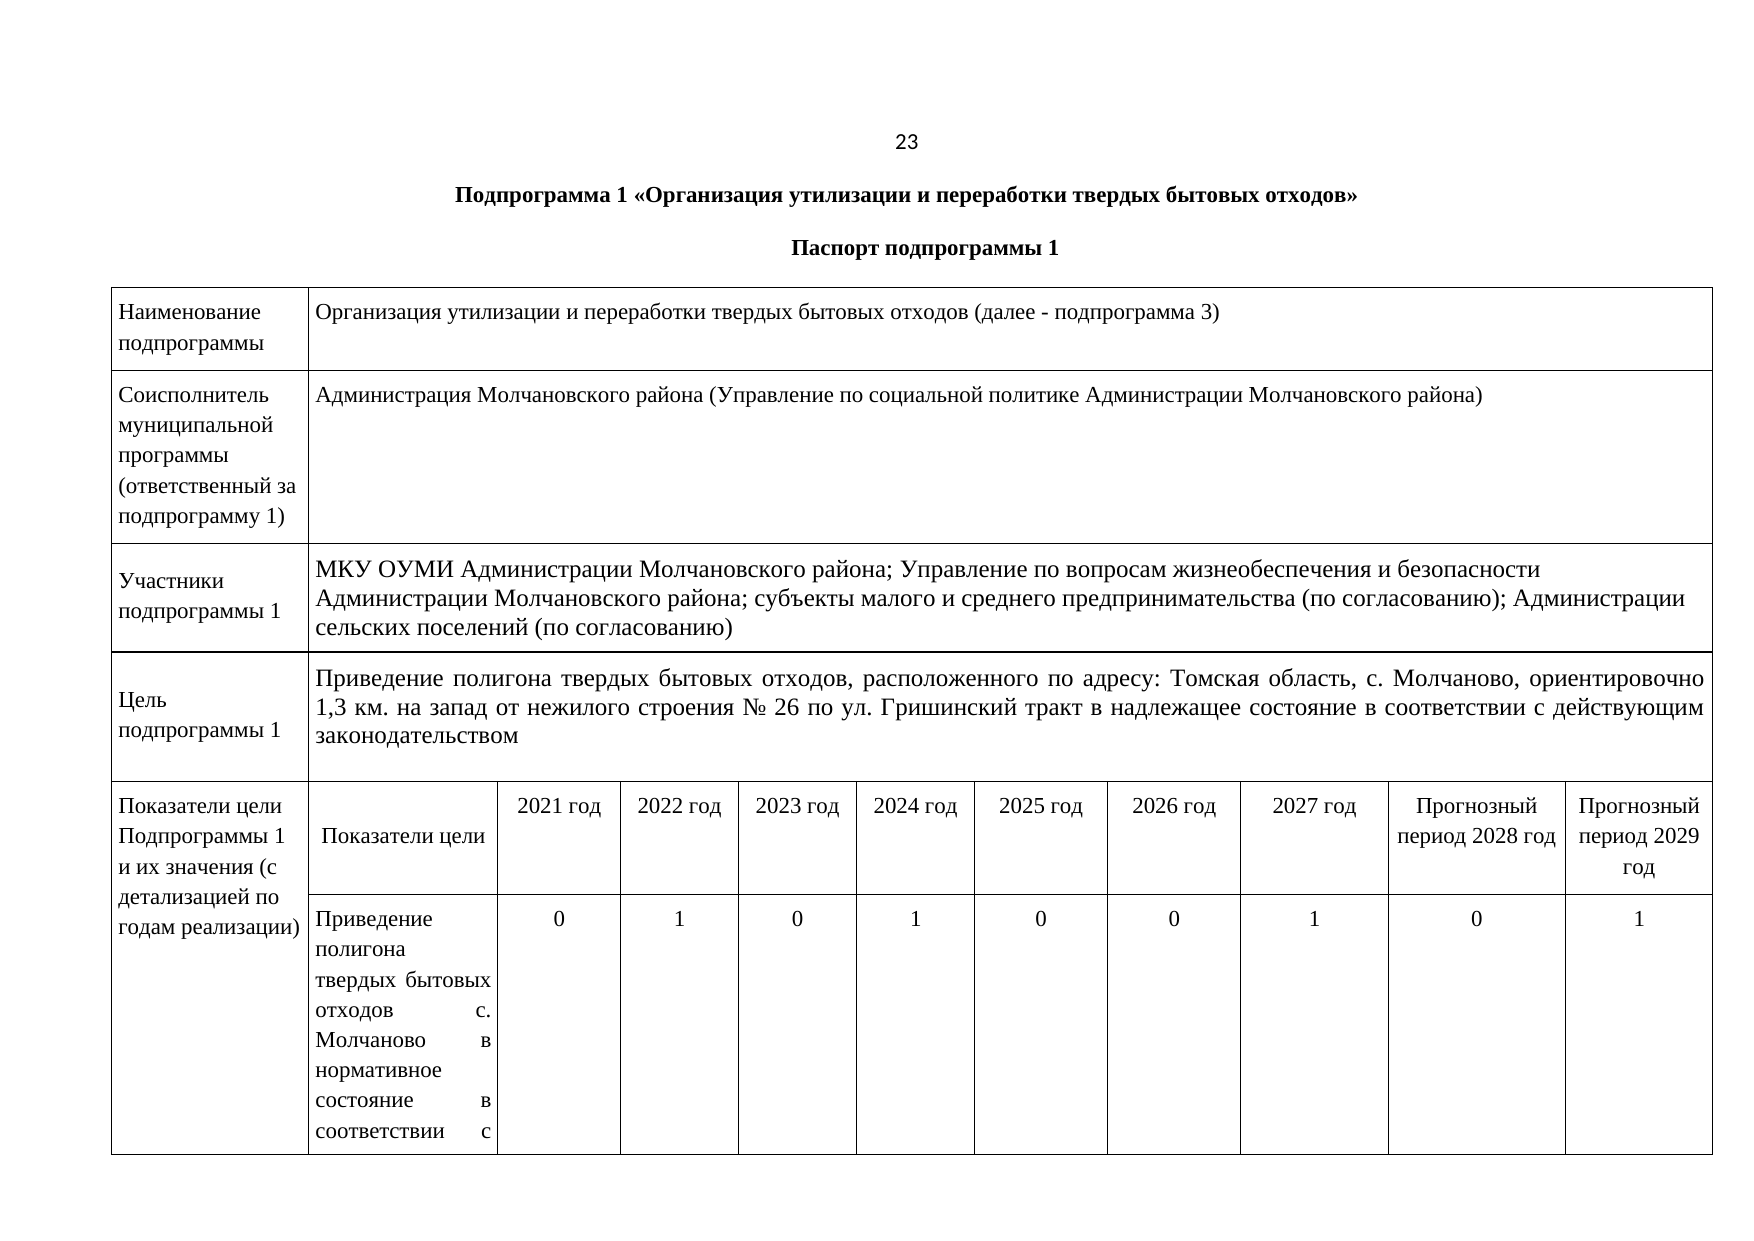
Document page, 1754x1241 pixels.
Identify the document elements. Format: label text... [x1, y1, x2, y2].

table_cell 0 [739, 895, 856, 1154]
table_cell 2026 год [1108, 782, 1240, 894]
table_cell Администрация Молчановского района (Управление по социальной политике Администрации Молчановского района) [309, 371, 1712, 543]
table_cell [309, 895, 497, 1154]
table_header Организация утилизации и переработки твердых бытовых отходов (далее - подпрограмма 3) [309, 288, 1712, 369]
table_cell 0 [975, 895, 1107, 1154]
table_cell 2023 год [739, 782, 856, 894]
table_cell Участники подпрограммы 1 [112, 544, 308, 651]
table_cell 1 [857, 895, 974, 1154]
text Паспорт подпрограммы 1 [156, 234, 1695, 260]
table_cell 0 [1108, 895, 1240, 1154]
table_header Наименование подпрограммы [112, 288, 308, 369]
table_cell 0 [498, 895, 620, 1154]
table_cell 0 [1389, 895, 1565, 1154]
table_cell 2021 год [498, 782, 620, 894]
table_cell 1 [621, 895, 738, 1154]
table_cell Приведение полигона твердых бытовых отходов, расположенного по адресу: Томская область, с. Молчаново, ориентировочно . на запад от нежилого строения № 26 по ул. Гришинский тракт в надлежащее состояние в соответствии с действующим законодательством [309, 653, 1712, 781]
table_cell Показатели цели [309, 782, 497, 894]
table_cell Показатели цели Подпрограммы 1 и их значения (с детализацией по годам реализации) [112, 782, 308, 1154]
table_cell 2022 год [621, 782, 738, 894]
text Подпрограмма 1 «Организация утилизации и переработки твердых бытовых отходов» [118, 181, 1695, 208]
table_cell Соисполнитель муниципальной программы (ответственный за подпрограмму 1) [112, 371, 308, 543]
table_cell 2025 год [975, 782, 1107, 894]
table_cell Цель подпрограммы 1 [112, 653, 308, 781]
table_cell 2027 год [1241, 782, 1388, 894]
table_cell Прогнозный период 2028 год [1389, 782, 1565, 894]
table_cell МКУ ОУМИ Администрации Молчановского района; Управление по вопросам жизнеобеспечения и безопасности Администрации Молчановского района; субъекты малого и среднего предпринимательства (по согласованию); Администрации сельских поселений (по согласованию) [309, 544, 1712, 651]
table_cell 1 [1566, 895, 1712, 1154]
table_cell 1 [1241, 895, 1388, 1154]
table_cell 2024 год [857, 782, 974, 894]
table_cell Прогнозный период 2029 год [1566, 782, 1712, 894]
